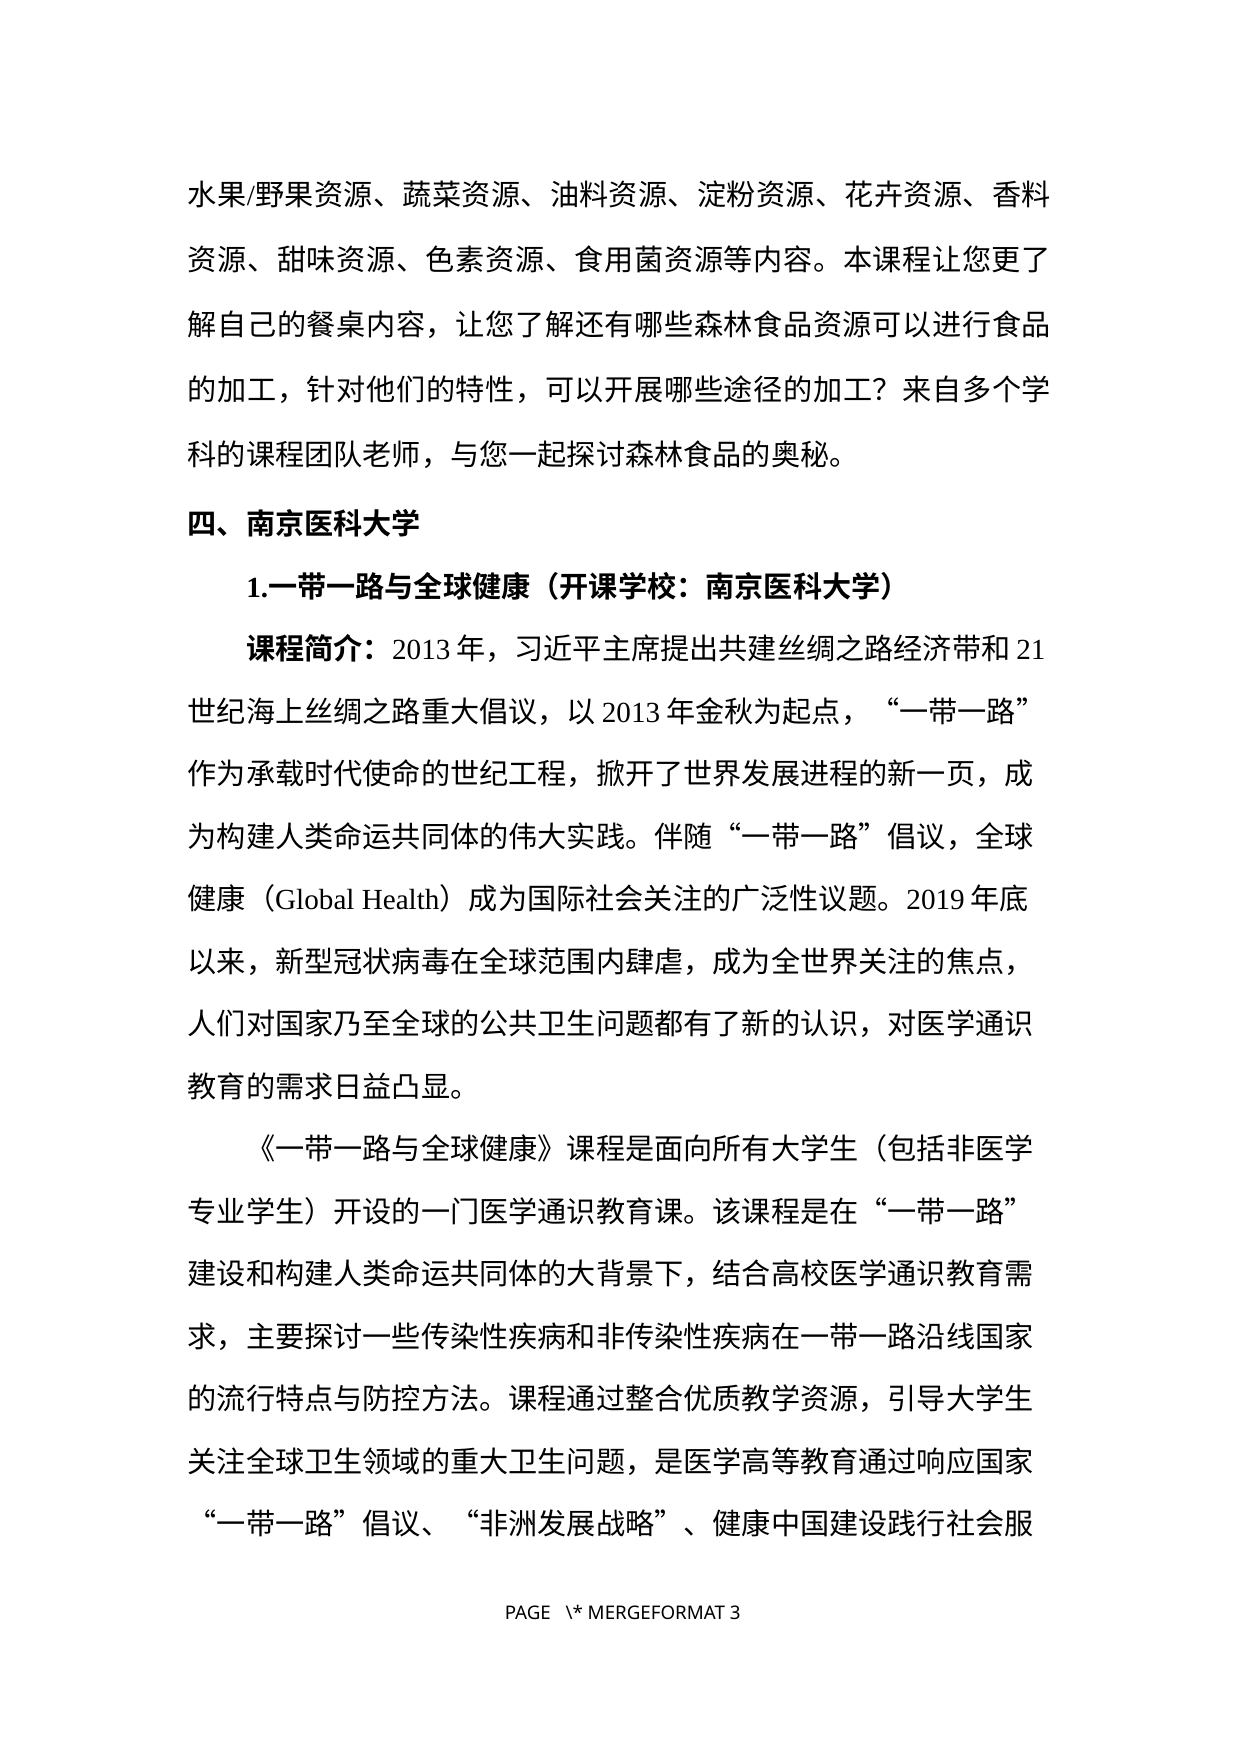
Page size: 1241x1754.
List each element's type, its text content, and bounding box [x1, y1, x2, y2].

text 1.一带一路与全球健康（开课学校：南京医科大学） [187, 547, 1053, 610]
text 课程简介：2013年，习近平主席提出共建丝绸之路经济带和21世纪海上丝绸之路重大倡议，以2013年金秋为起点，“一带一路”作为承载时代使命的世纪工程，掀开了世界发展进程的新一页，成为构建人类命运共同体的伟大实践。伴随“一带一路”倡议，全球健康（Global Health）成为国际社会关注的广泛性议题。2019年底以来，新型冠状病毒在全球范围内肆虐，成为全世界关注的焦点，人们对国家乃至全球的公共卫生问题都有了新的认识，对医学通识教育的需求日益凸显。 [187, 610, 1053, 1110]
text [187, 1110, 1053, 1547]
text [187, 160, 1053, 485]
text 四、南京医科大学 [187, 485, 1053, 547]
